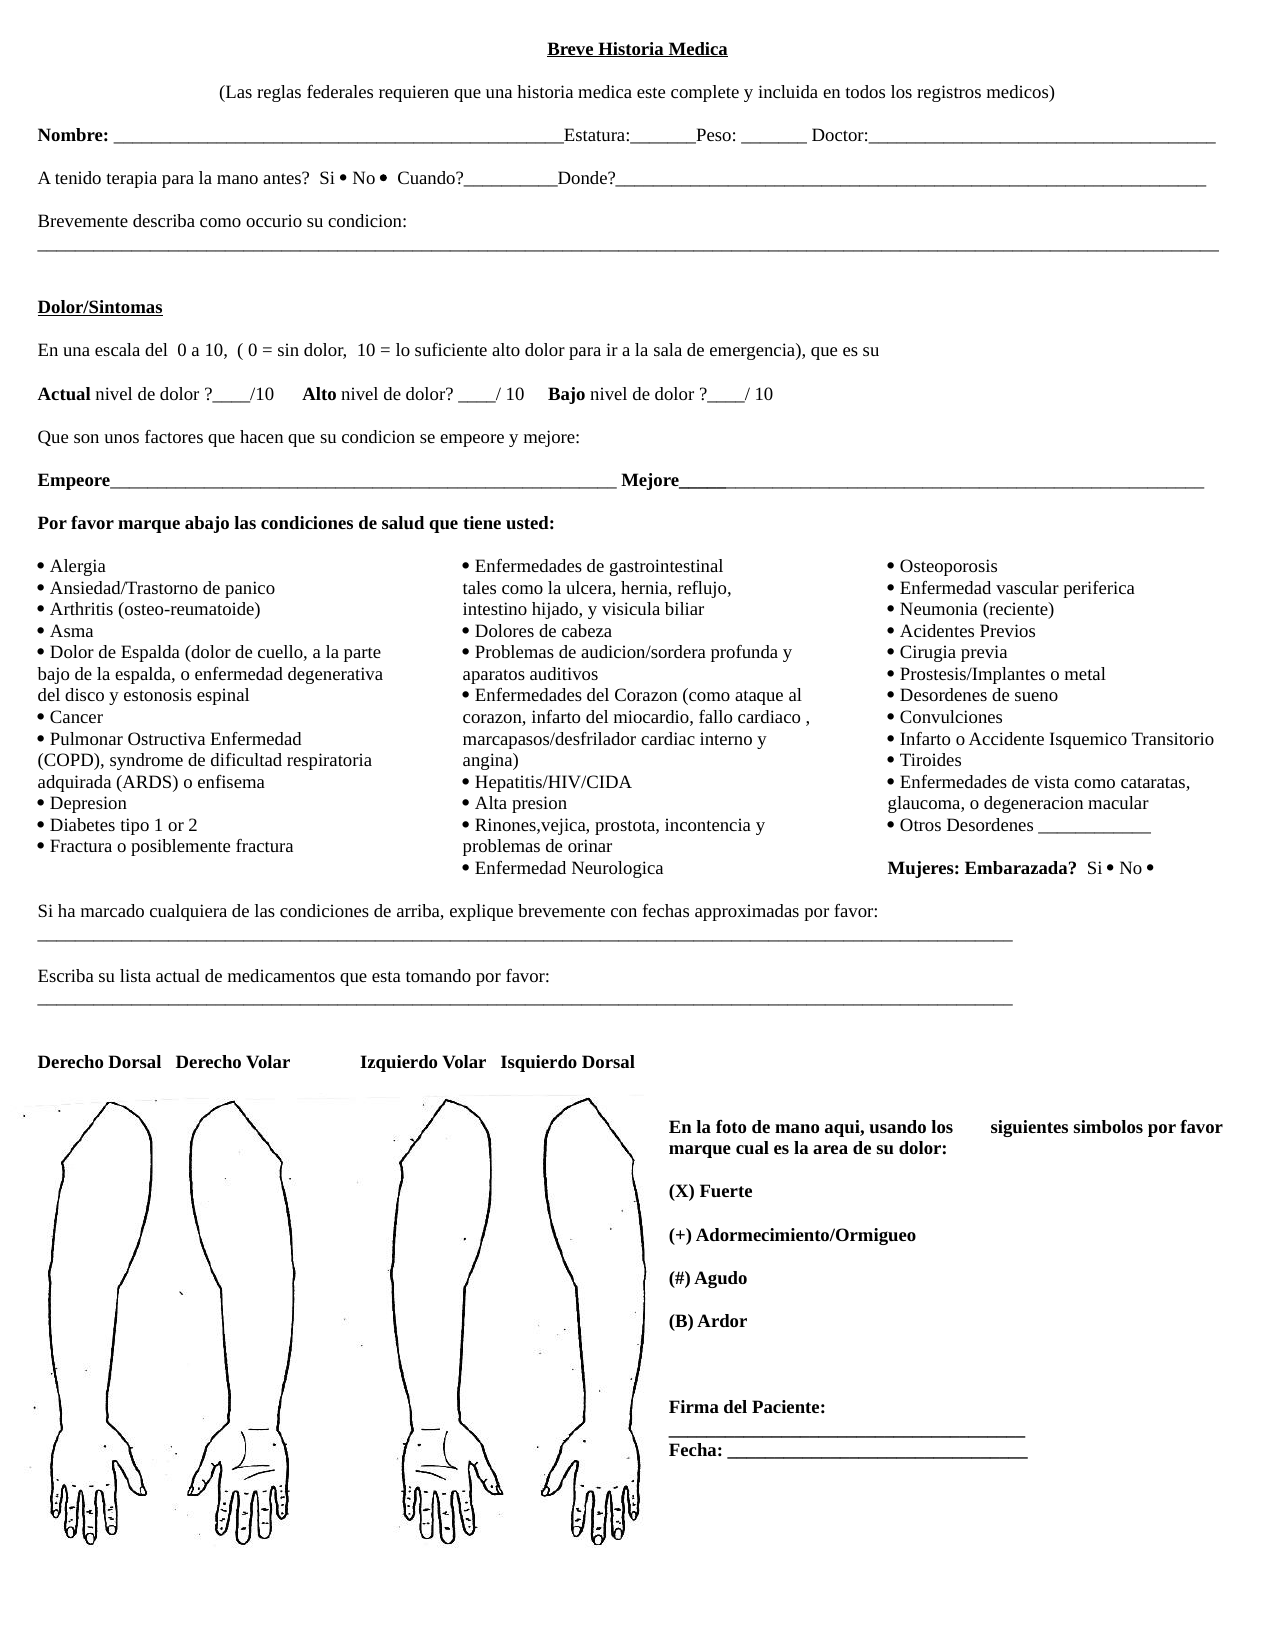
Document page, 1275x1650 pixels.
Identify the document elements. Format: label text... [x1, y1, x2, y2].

text Cancer [37, 706, 387, 727]
text ______________________________________ [650, 1417, 1237, 1439]
text Derecho Dorsal Derecho Volar Izquierdo Volar Isquierdo Dorsal [37, 1051, 1237, 1072]
text Escriba su lista actual de medicamentos que esta tomando por favor: [37, 965, 1237, 986]
text Pulmonar Ostructiva Enfermedad [37, 727, 387, 749]
text Cirugia previa [887, 641, 1237, 663]
text Brevemente describa como occurio su condicion: ______________________________________________________________________________________________________________________________ [37, 210, 1237, 253]
text Mujeres: Embarazada? Si No [887, 857, 1237, 878]
text Nombre: ________________________________________________Estatura:_______Peso: _______ Doctor:_____________________________________ [37, 124, 1237, 145]
text Tiroides [887, 749, 1237, 771]
text Dolores de cabeza [462, 620, 812, 641]
text (+) Adormecimiento/Ormigueo [650, 1223, 1237, 1245]
text Desordenes de sueno [887, 684, 1237, 706]
text En la foto de mano aqui, usando los siguientes simbolos por favor marque cual es la area de su dolor: [650, 1116, 1237, 1159]
text En una escala del 0 a 10, ( 0 = sin dolor, 10 = lo suficiente alto dolor para ir a la sala de emergencia), que es su [37, 339, 1237, 361]
text Dolor/Sintomas [37, 296, 1237, 318]
text Firma del Paciente: [650, 1396, 1237, 1417]
text (X) Fuerte [650, 1180, 1237, 1202]
text Arthritis (osteo-reumatoide) [37, 598, 387, 620]
text (Las reglas federales requieren que una historia medica este complete y incluida en todos los registros medicos) [37, 81, 1237, 102]
text Neumonia (reciente) [887, 598, 1237, 620]
text Que son unos factores que hacen que su condicion se empeore y mejore: [37, 426, 1237, 447]
text Alta presion [462, 792, 812, 814]
text Alergia [37, 555, 387, 577]
text Enfermedades de gastrointestinal [462, 555, 812, 577]
text Actual nivel de dolor ?____/10 Alto nivel de dolor? ____/ 10 Bajo nivel de dolor ?____/ 10 [37, 382, 1237, 404]
text Otros Desordenes ____________ [887, 814, 1237, 835]
text Enfermedades de vista como cataratas, glaucoma, o degeneracion macular [887, 771, 1237, 814]
text ________________________________________________________________________________________________________ [37, 922, 1237, 943]
text Diabetes tipo 1 or 2 [37, 814, 387, 835]
text Empeore______________________________________________________ Mejore________________________________________________________ [37, 469, 1237, 490]
text Enfermedad vascular periferica [887, 577, 1237, 598]
text Problemas de audicion/sordera profunda y aparatos auditivos [462, 641, 812, 684]
text (COPD), syndrome de dificultad respiratoria adquirada (ARDS) o enfisema [37, 749, 387, 792]
text Asma [37, 620, 387, 641]
text A tenido terapia para la mano antes? Si No Cuando?__________Donde?_______________________________________________________________ [37, 167, 1237, 188]
text Dolor de Espalda (dolor de cuello, a la parte bajo de la espalda, o enfermedad degenerativa del disco y estonosis espinal [37, 641, 387, 706]
text Breve Historia Medica [37, 37, 1237, 59]
text Infarto o Accidente Isquemico Transitorio [887, 727, 1237, 749]
text (B) Ardor [650, 1310, 1237, 1331]
text tales como la ulcera, hernia, reflujo, [462, 577, 812, 598]
text Acidentes Previos [887, 620, 1237, 641]
text Prostesis/Implantes o metal [887, 663, 1237, 684]
text Si ha marcado cualquiera de las condiciones de arriba, explique brevemente con fechas approximadas por favor: [37, 900, 1237, 922]
text Fecha: ________________________________ [650, 1439, 1237, 1461]
text intestino hijado, y visicula biliar [462, 598, 812, 620]
text Osteoporosis [887, 555, 1237, 577]
text Convulciones [887, 706, 1237, 727]
text Ansiedad/Trastorno de panico [37, 577, 387, 598]
text Rinones,vejica, prostota, incontencia y problemas de orinar [462, 814, 812, 857]
text Hepatitis/HIV/CIDA [462, 771, 812, 792]
text Depresion [37, 792, 387, 814]
text Fractura o posiblemente fractura [37, 835, 387, 857]
text (#) Agudo [650, 1267, 1237, 1288]
text Por favor marque abajo las condiciones de salud que tiene usted: [37, 512, 1237, 533]
text Enfermedades del Corazon (como ataque al corazon, infarto del miocardio, fallo cardiaco , marcapasos/desfrilador cardiac interno y angina) [462, 684, 812, 771]
text Enfermedad Neurologica [462, 857, 812, 878]
text ________________________________________________________________________________________________________ [37, 986, 1237, 1008]
